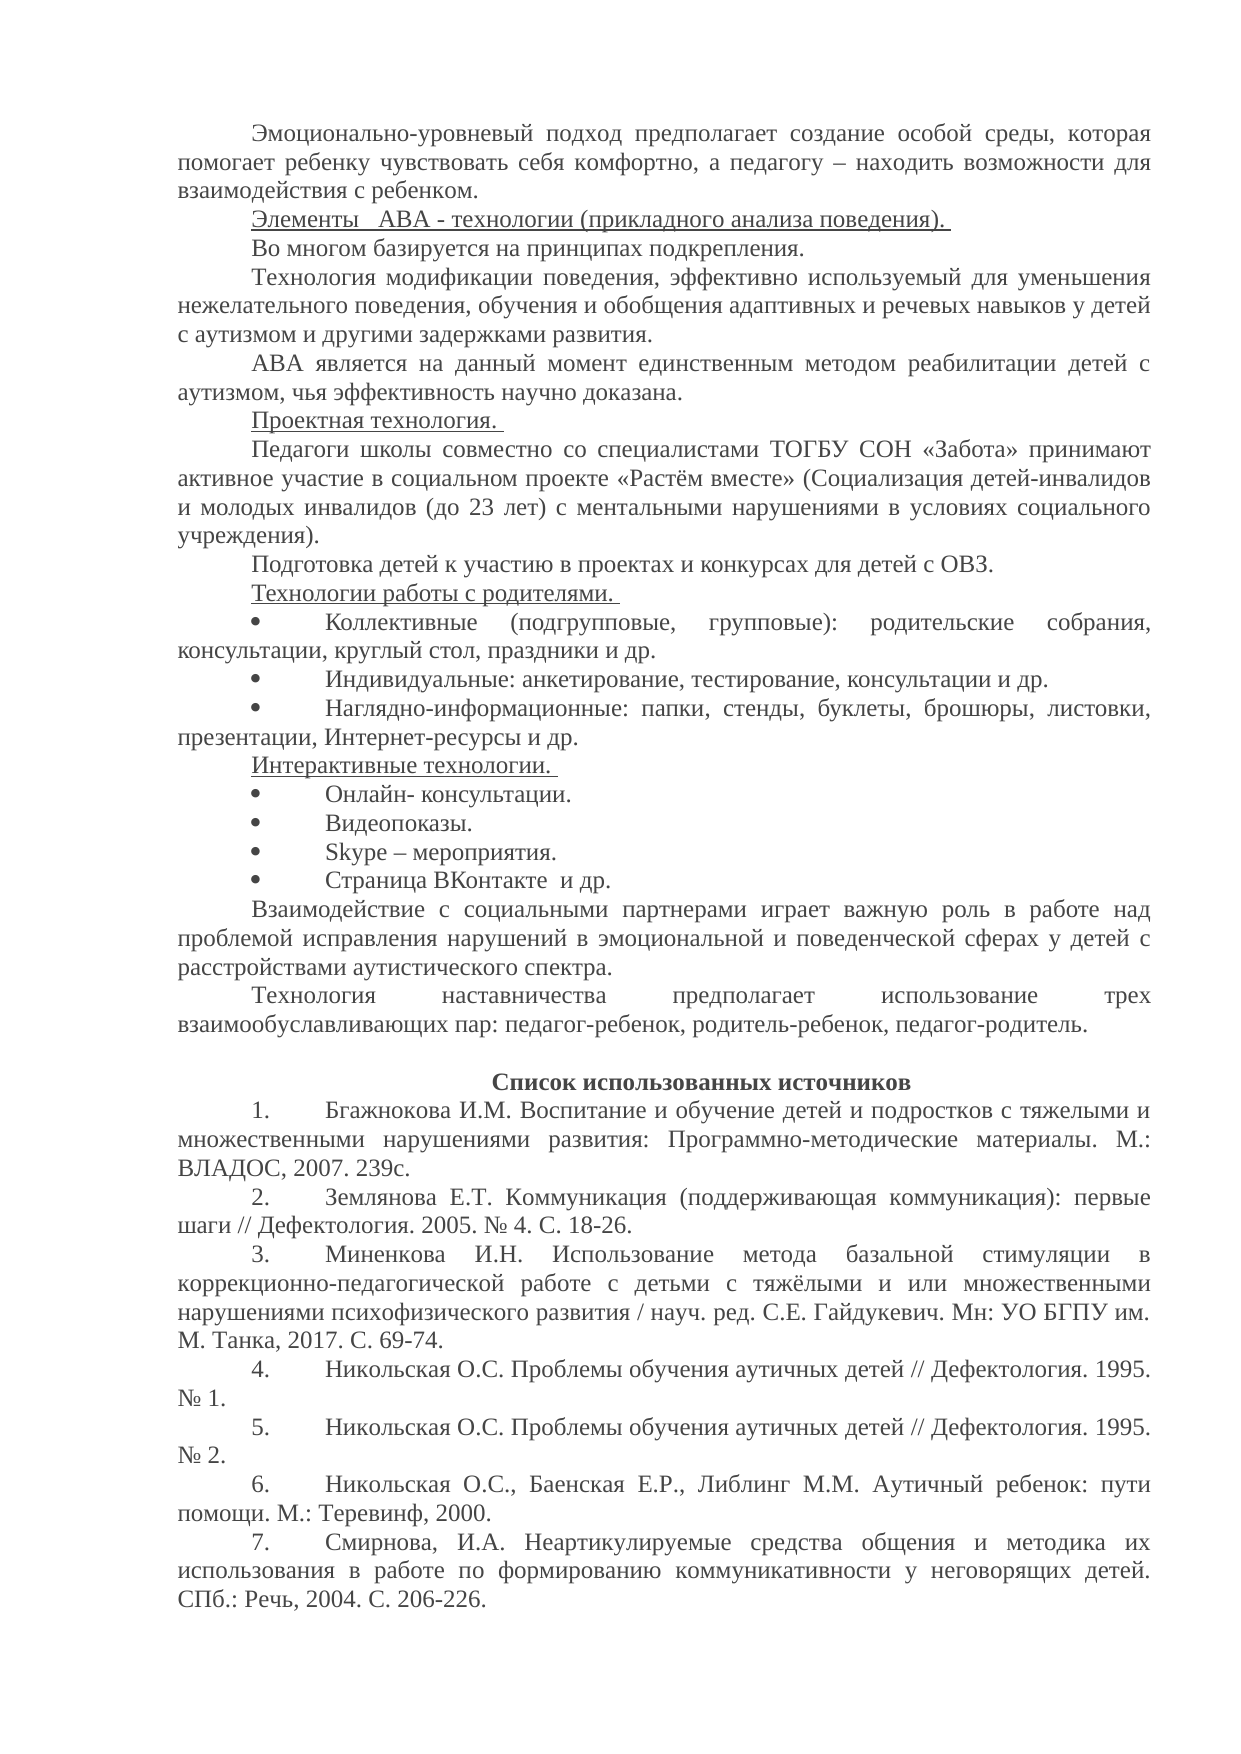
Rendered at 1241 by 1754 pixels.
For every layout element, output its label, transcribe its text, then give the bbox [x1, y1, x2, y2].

list Онлайн- консультации. [177, 779, 1152, 808]
list Страница ВКонтакте и др. [177, 866, 1152, 894]
list Миненкова И.Н. Использование метода базальной стимуляции в коррекционно-педагогической работе с детьми с тяжёлыми и или множественными нарушениями психофизического развития / науч. ред. С.Е. Гайдукевич. Мн: УО БГПУ им. М. Танка, 2017. С. 69-74. [177, 1239, 1152, 1354]
list Смирнова, И.А. Неартикулируемые средства общения и методика их использования в работе по формированию коммуникативности у неговорящих детей. СПб.: Речь, 2004. С. 206-226. [177, 1527, 1152, 1613]
list Индивидуальные: анкетирование, тестирование, консультации и др. [177, 664, 1152, 693]
text Эмоционально-уровневый подход предполагает создание особой среды, которая помогает ребенку чувствовать себя комфортно, а педагогу – находить возможности для взаимодействия с ребенком. [177, 118, 1152, 204]
list Никольская О.С., Баенская Е.Р., Либлинг М.М. Аутичный ребенок: пути помощи. М.: Теревинф, 2000. [177, 1469, 1152, 1527]
text Взаимодействие с социальными партнерами играет важную роль в работе над проблемой исправления нарушений в эмоциональной и поведенческой сферах у детей с расстройствами аутистического спектра. [177, 894, 1152, 981]
list Землянова Е.Т. Коммуникация (поддерживающая коммуникация): первые шаги // Дефектология. 2005. № 4. С. 18-26. [177, 1182, 1152, 1239]
text Педагоги школы совместно со специалистами ТОГБУ СОН «Забота» принимают активное участие в социальном проекте «Растём вместе» (Социализация детей-инвалидов и молодых инвалидов (до 23 лет) с ментальными нарушениями в условиях социального учреждения). [177, 434, 1152, 549]
text Во многом базируется на принципах подкрепления. [177, 233, 1152, 262]
text Технология наставничества предполагает использование трех взаимообуславливающих пар: педагог-ребенок, родитель-ребенок, педагог-родитель. [177, 981, 1152, 1038]
list Видеопоказы. [177, 808, 1152, 837]
text АВА является на данный момент единственным методом реабилитации детей с аутизмом, чья эффективность научно доказана. [177, 348, 1152, 406]
text Подготовка детей к участию в проектах и конкурсах для детей с ОВЗ. [177, 549, 1152, 578]
list Коллективные (подгрупповые, групповые): родительские собрания, консультации, круглый стол, праздники и др. [177, 607, 1152, 664]
list Skype – мероприятия. [177, 837, 1152, 866]
text Элементы ABA - технологии (прикладного анализа поведения). [177, 204, 1152, 233]
text Технология модификации поведения, эффективно используемый для уменьшения нежелательного поведения, обучения и обобщения адаптивных и речевых навыков у детей с аутизмом и другими задержками развития. [177, 262, 1152, 348]
list Никольская О.С. Проблемы обучения аутичных детей // Дефектология. 1995. № 2. [177, 1412, 1152, 1469]
text Интерактивные технологии. [177, 751, 1152, 779]
text Технологии работы с родителями. [177, 578, 1152, 607]
text Проектная технология. [177, 406, 1152, 434]
text Список использованных источников [177, 1067, 1152, 1096]
list Бгажнокова И.М. Воспитание и обучение детей и подростков с тяжелыми и множественными нарушениями развития: Программно-методические материалы. М.: ВЛАДОС, 2007. 239с. [177, 1096, 1152, 1182]
list Наглядно-информационные: папки, стенды, буклеты, брошюры, листовки, презентации, Интернет-ресурсы и др. [177, 693, 1152, 751]
list Никольская О.С. Проблемы обучения аутичных детей // Дефектология. 1995. № 1. [177, 1354, 1152, 1412]
